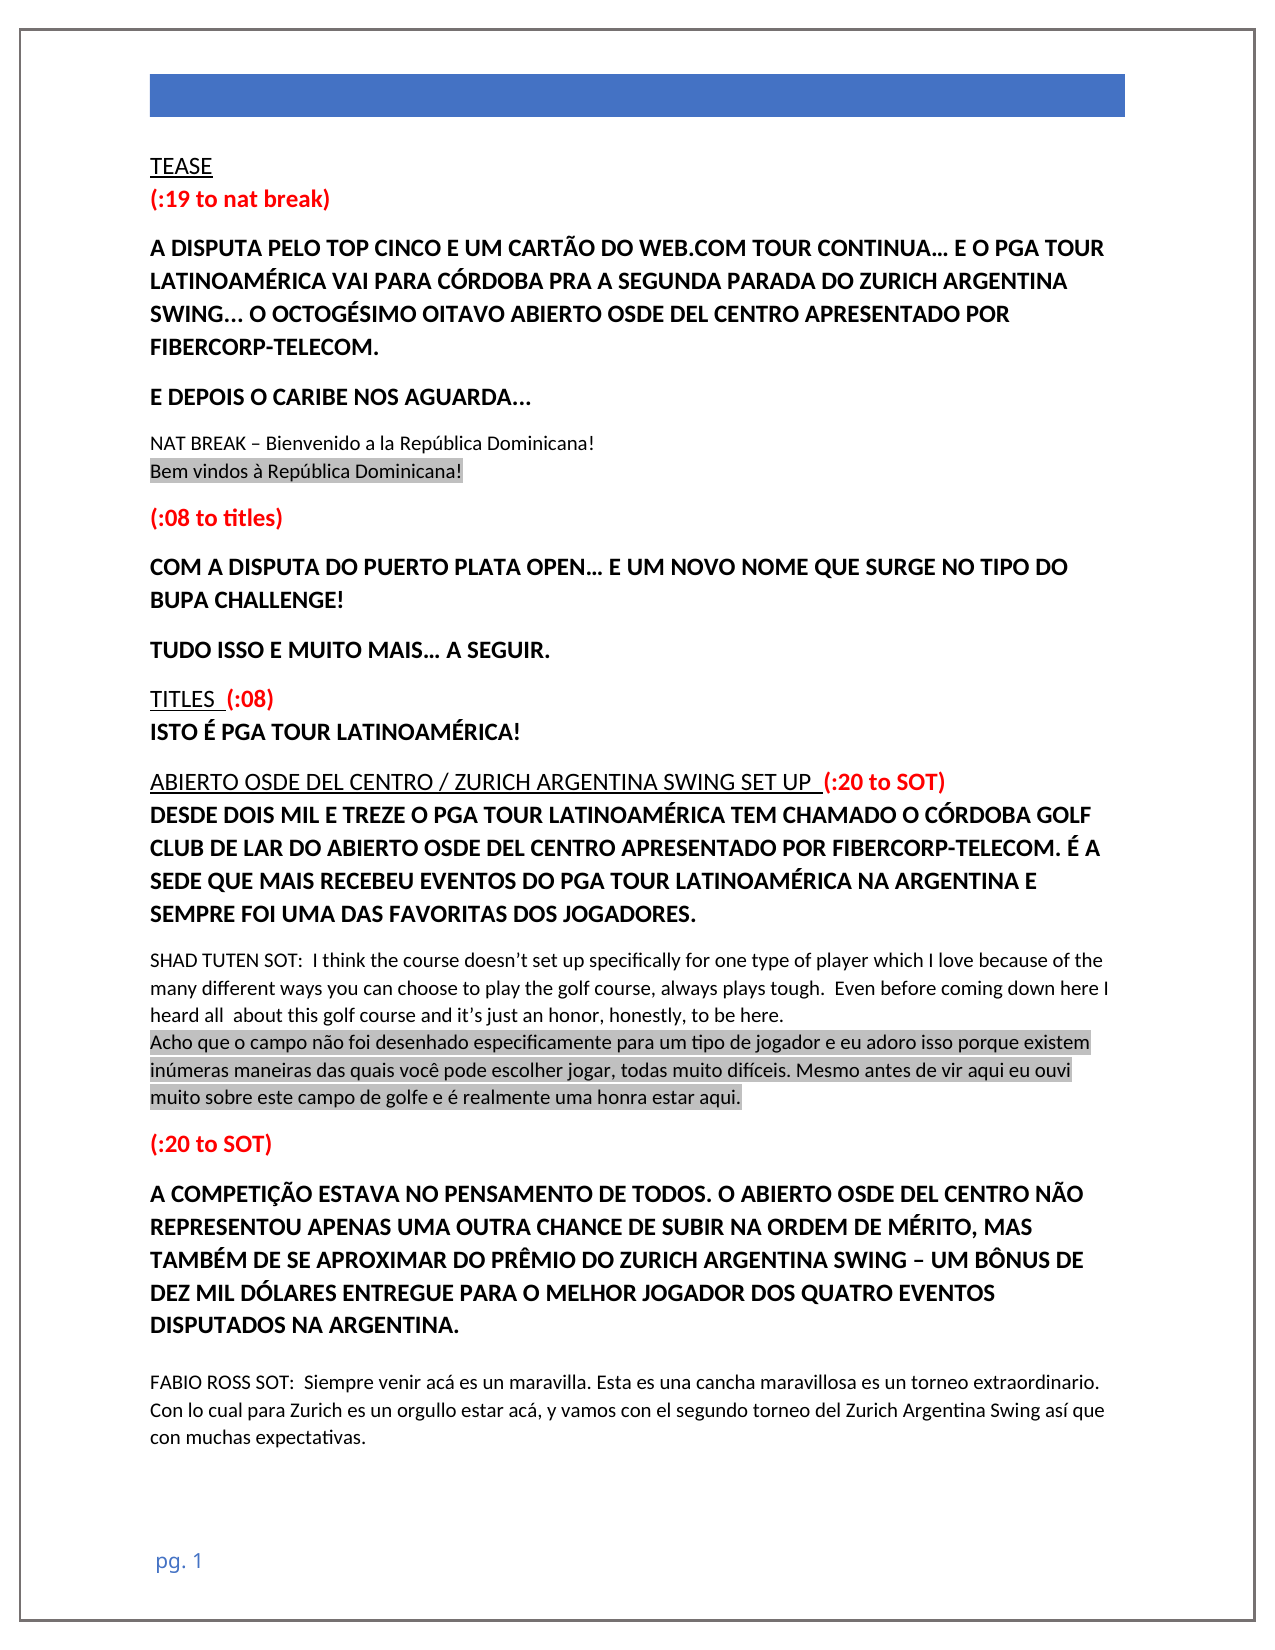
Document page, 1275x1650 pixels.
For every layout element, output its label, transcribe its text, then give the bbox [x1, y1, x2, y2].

text TUDO ISSO E MUITO MAIS… A SEGUIR. [150, 634, 1125, 664]
text E DEPOIS O CARIBE NOS AGUARDA... [150, 381, 1125, 411]
text COM A DISPUTA DO PUERTO PLATA OPEN… E UM NOVO NOME QUE SURGE NO TIPO DO BUPA CHALLENGE! [150, 551, 1125, 615]
text (:20 to SOT) [150, 1128, 1125, 1159]
text TEASE (:19 to nat break) [150, 150, 1125, 213]
text TITLES (:08) ISTO É PGA TOUR LATINOAMÉRICA! [150, 683, 1125, 747]
text SHAD TUTEN SOT: I think the course doesn’t set up specifically for one type of player which I love because of the many different ways you can choose to play the golf course, always plays tough. Even before coming down here I heard all about this golf course and it’s just an honor, honestly, to be here. Acho que o campo não foi desenhado especificamente para um tipo de jogador e eu adoro isso porque existem inúmeras maneiras das quais você pode escolher jogar, todas muito difíceis. Mesmo antes de vir aqui eu ouvi muito sobre este campo de golfe e é realmente uma honra estar aqui. [150, 947, 1125, 1110]
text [150, 1178, 1125, 1450]
text ABIERTO OSDE DEL CENTRO / ZURICH ARGENTINA SWING SET UP (:20 to SOT) DESDE DOIS MIL E TREZE O PGA TOUR LATINOAMÉRICA TEM CHAMADO O CÓRDOBA GOLF CLUB DE LAR DO ABIERTO OSDE DEL CENTRO APRESENTADO POR FIBERCORP-TELECOM. É A SEDE QUE MAIS RECEBEU EVENTOS DO PGA TOUR LATINOAMÉRICA NA ARGENTINA E SEMPRE FOI UMA DAS FAVORITAS DOS JOGADORES. [150, 766, 1125, 928]
text A DISPUTA PELO TOP CINCO E UM CARTÃO DO WEB.COM TOUR CONTINUA… E O PGA TOUR LATINOAMÉRICA VAI PARA CÓRDOBA PRA A SEGUNDA PARADA DO ZURICH ARGENTINA SWING... O OCTOGÉSIMO OITAVO ABIERTO OSDE DEL CENTRO APRESENTADO POR FIBERCORP-TELECOM. [150, 232, 1125, 362]
text (:08 to titles) [150, 502, 1125, 532]
text NAT BREAK – Bienvenido a la República Dominicana! Bem vindos à República Dominicana! [150, 430, 1125, 483]
